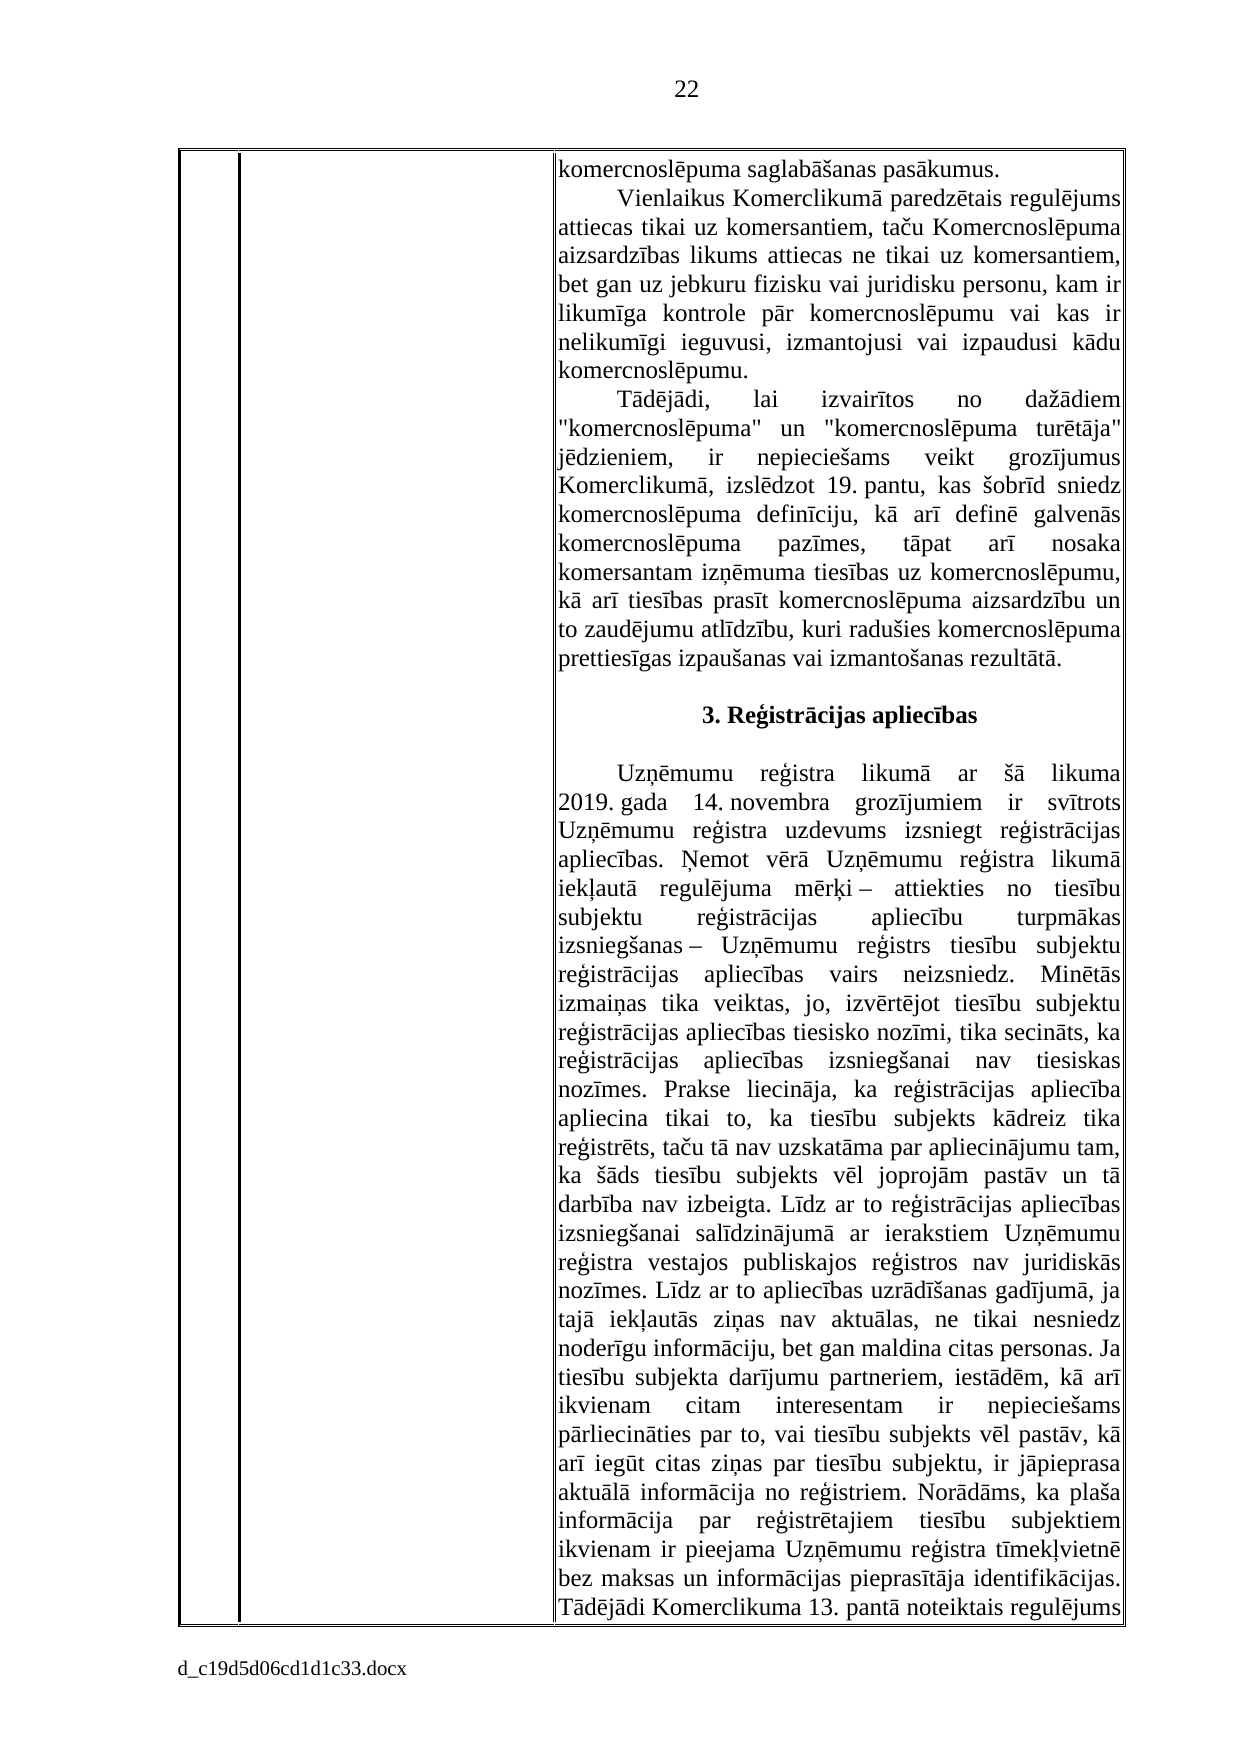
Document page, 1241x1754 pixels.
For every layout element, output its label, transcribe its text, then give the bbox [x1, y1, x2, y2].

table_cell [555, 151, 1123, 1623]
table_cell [239, 151, 555, 1623]
table_cell 2. [180, 149, 239, 1623]
